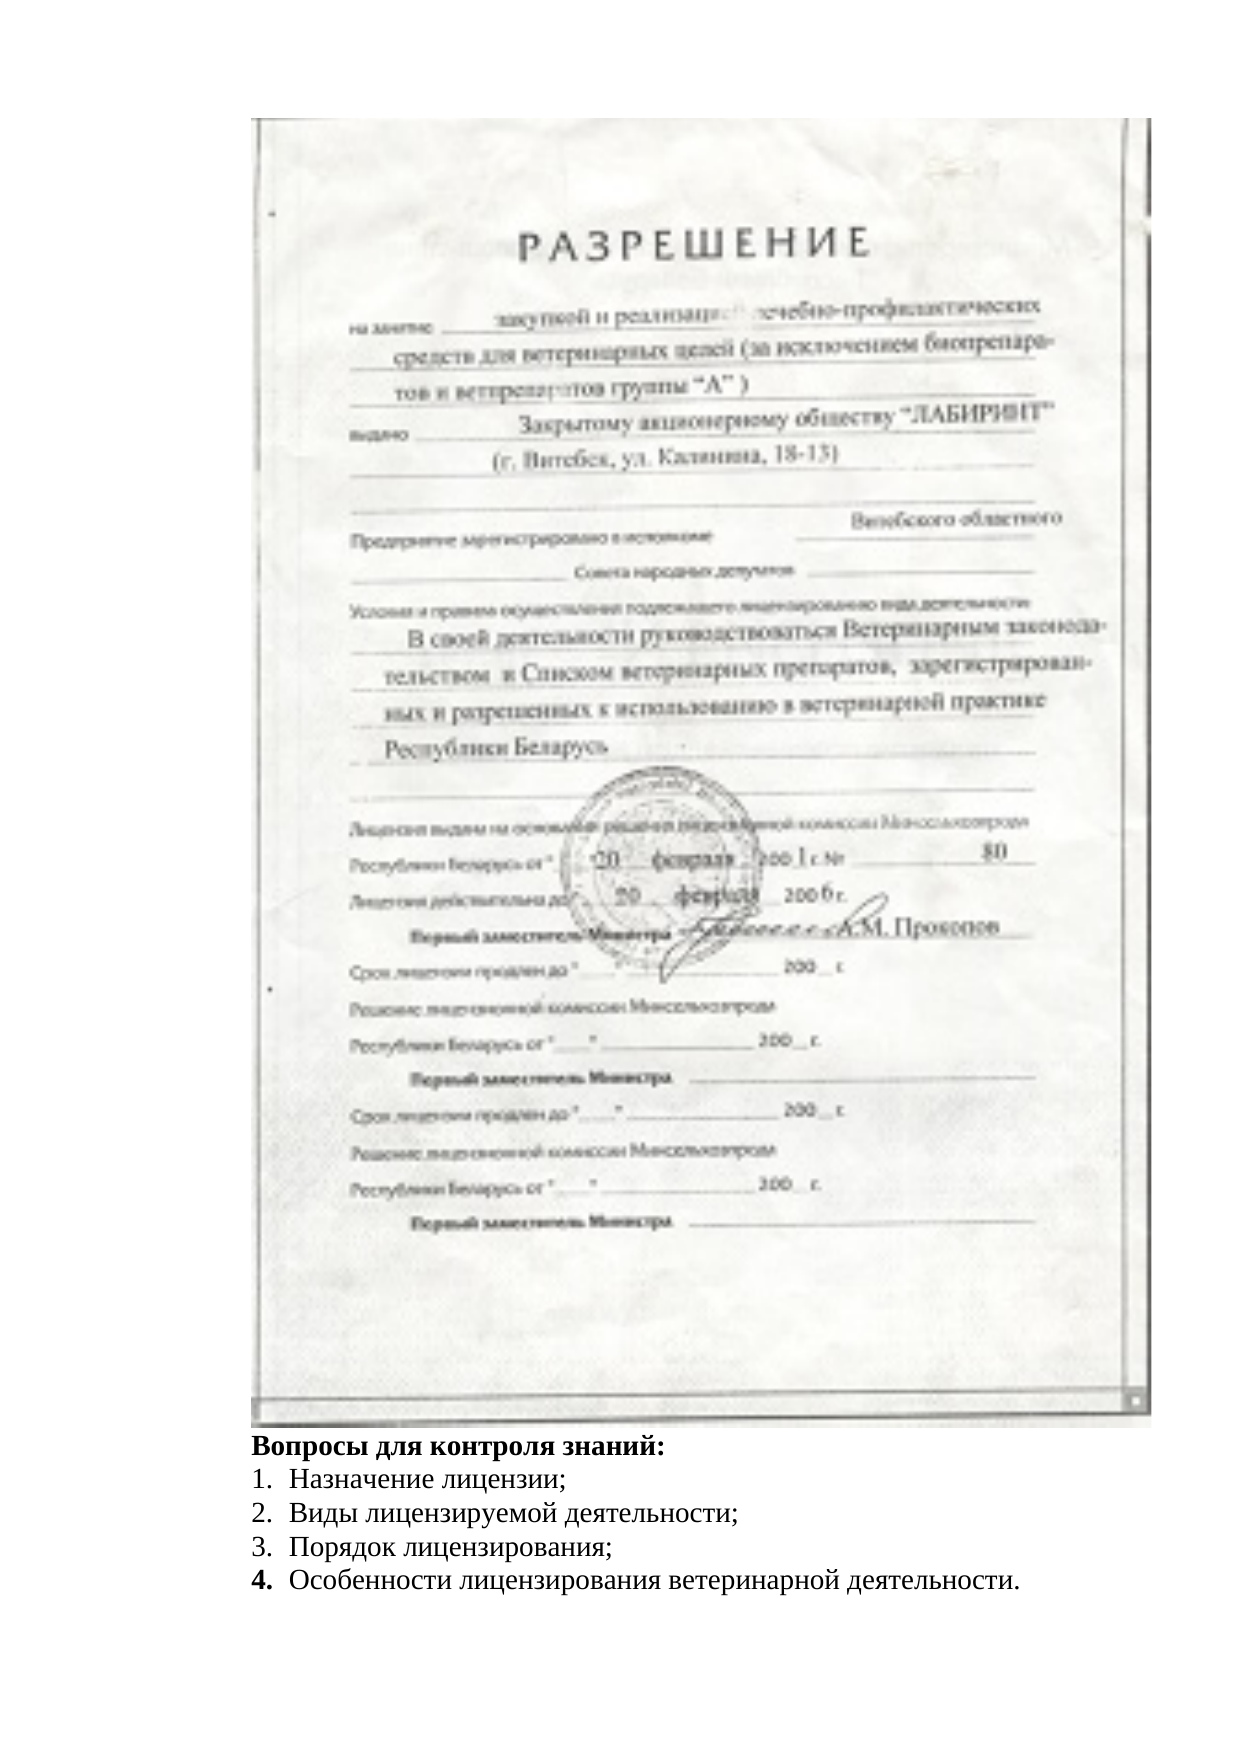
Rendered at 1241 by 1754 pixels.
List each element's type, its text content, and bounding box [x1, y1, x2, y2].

list Порядок лицензирования; [251, 1529, 1152, 1562]
text Вопросы для контроля знаний: [177, 1428, 1152, 1462]
list Виды лицензируемой деятельности; [251, 1495, 1152, 1529]
list Назначение лицензии; [251, 1462, 1152, 1495]
list Особенности лицензирования ветеринарной деятельности. [251, 1562, 1152, 1596]
picture [251, 118, 1152, 1428]
